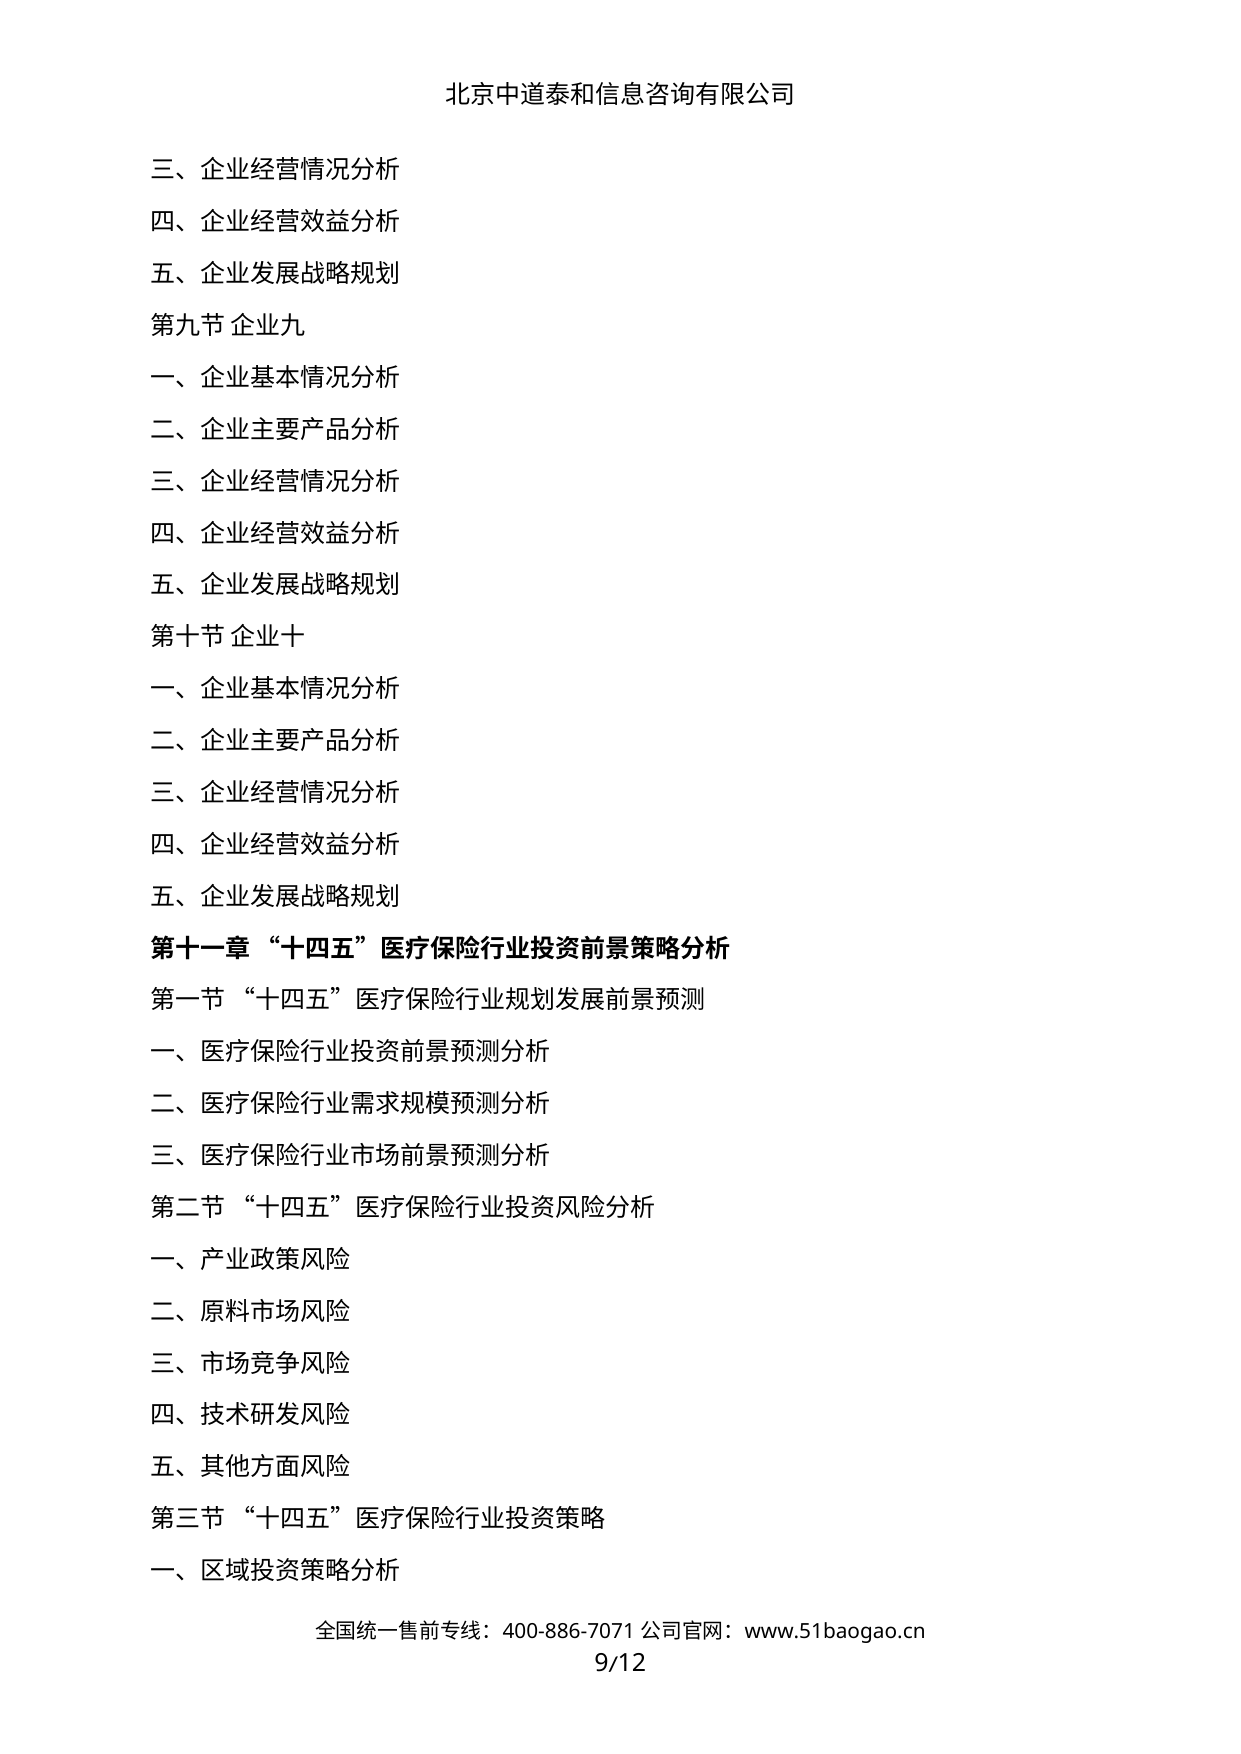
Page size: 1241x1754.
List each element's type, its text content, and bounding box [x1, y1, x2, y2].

text 三、企业经营情况分析 [150, 772, 1090, 809]
text 第十节 企业十 [150, 617, 1090, 653]
text 三、企业经营情况分析 [150, 461, 1090, 497]
text 四、企业经营效益分析 [150, 513, 1090, 549]
text 第二节 “十四五”医疗保险行业投资风险分析 [150, 1187, 1090, 1224]
text 一、医疗保险行业投资前景预测分析 [150, 1032, 1090, 1068]
text 一、产业政策风险 [150, 1239, 1090, 1276]
text 三、企业经营情况分析 [150, 150, 1090, 186]
text 四、企业经营效益分析 [150, 202, 1090, 238]
text 二、原料市场风险 [150, 1291, 1090, 1327]
text 五、企业发展战略规划 [150, 254, 1090, 290]
text 一、企业基本情况分析 [150, 669, 1090, 705]
text 一、区域投资策略分析 [150, 1551, 1090, 1587]
text 四、企业经营效益分析 [150, 824, 1090, 861]
text 三、市场竞争风险 [150, 1343, 1090, 1379]
text 第十一章 “十四五”医疗保险行业投资前景策略分析 [150, 928, 1090, 964]
text 第九节 企业九 [150, 306, 1090, 342]
text 一、企业基本情况分析 [150, 357, 1090, 394]
text 五、其他方面风险 [150, 1447, 1090, 1483]
text 四、技术研发风险 [150, 1395, 1090, 1431]
text 五、企业发展战略规划 [150, 565, 1090, 601]
text 二、企业主要产品分析 [150, 409, 1090, 446]
text 五、企业发展战略规划 [150, 876, 1090, 912]
text 第三节 “十四五”医疗保险行业投资策略 [150, 1499, 1090, 1535]
text 三、医疗保险行业市场前景预测分析 [150, 1136, 1090, 1172]
text 二、企业主要产品分析 [150, 721, 1090, 757]
text 第一节 “十四五”医疗保险行业规划发展前景预测 [150, 980, 1090, 1016]
text 二、医疗保险行业需求规模预测分析 [150, 1084, 1090, 1120]
